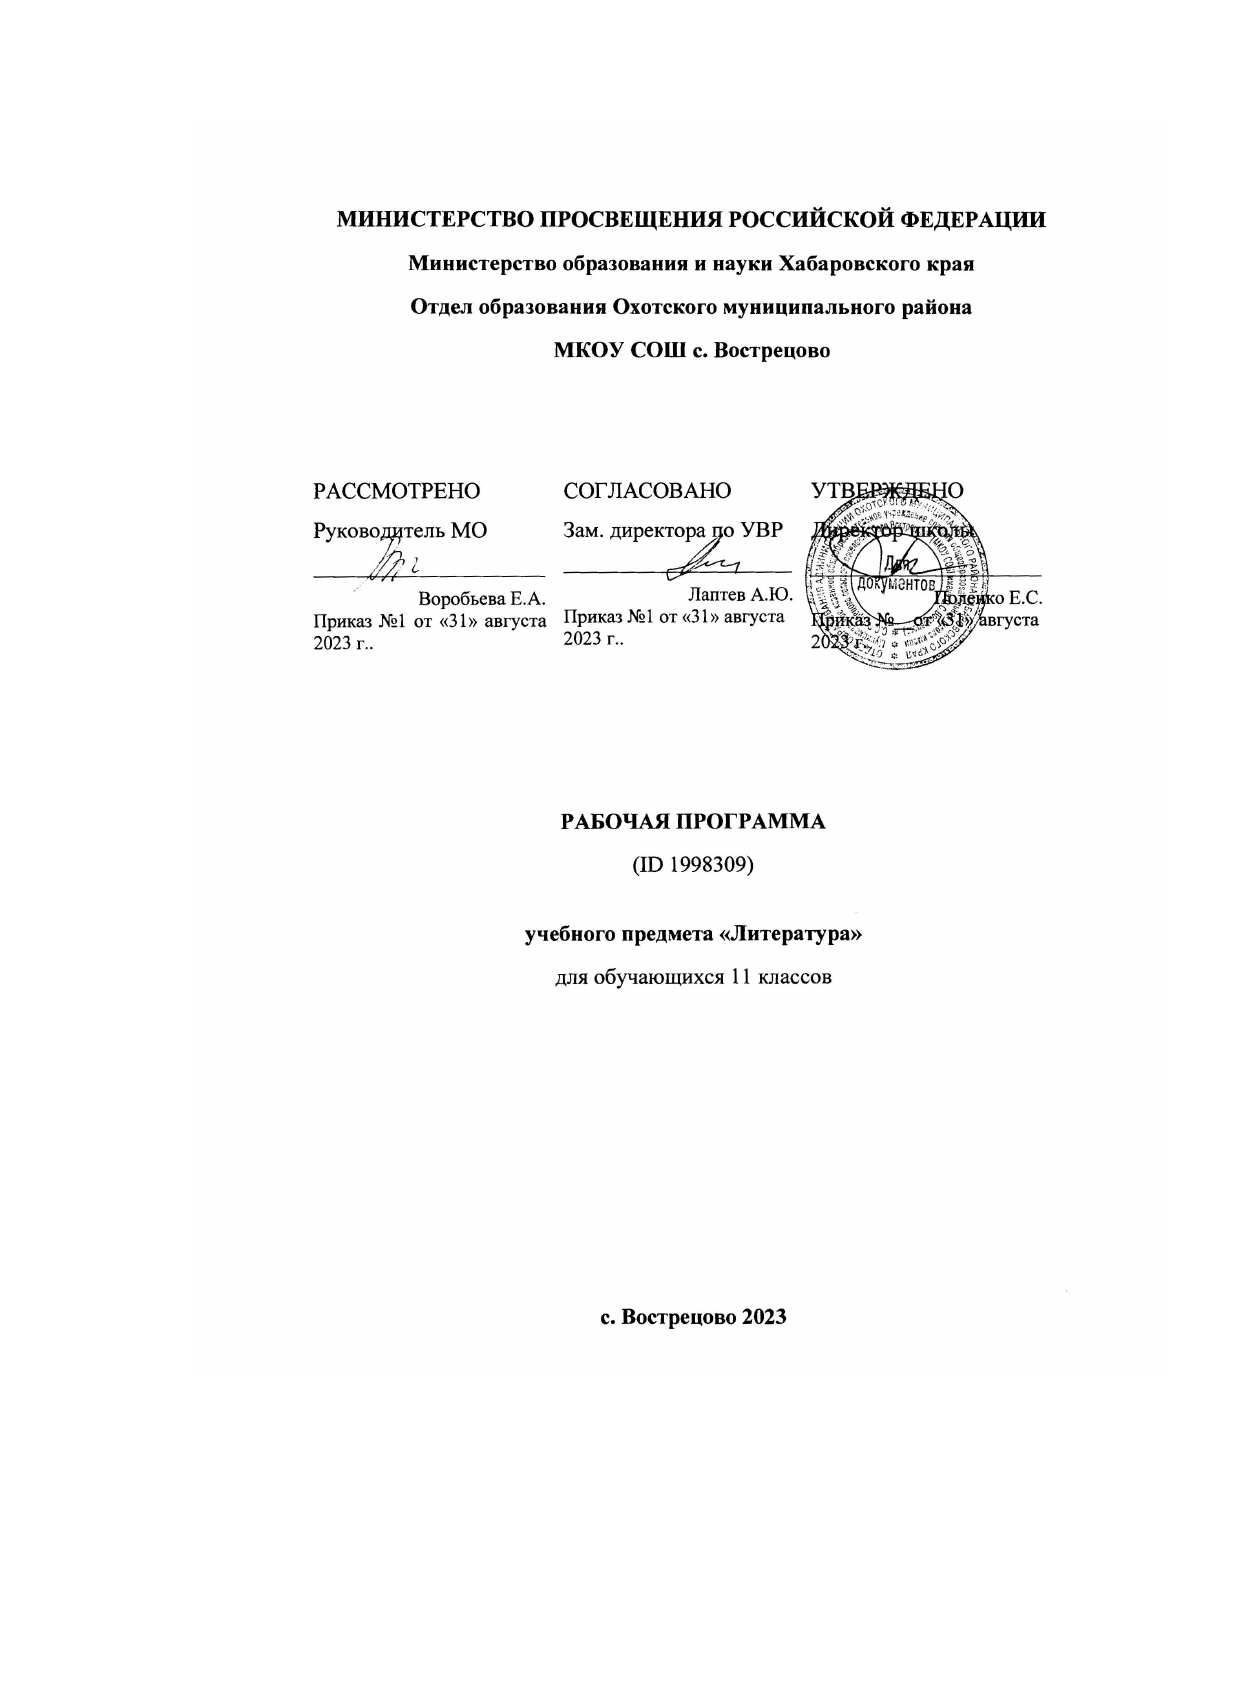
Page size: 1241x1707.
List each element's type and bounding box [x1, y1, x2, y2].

picture [189, 118, 1164, 1378]
